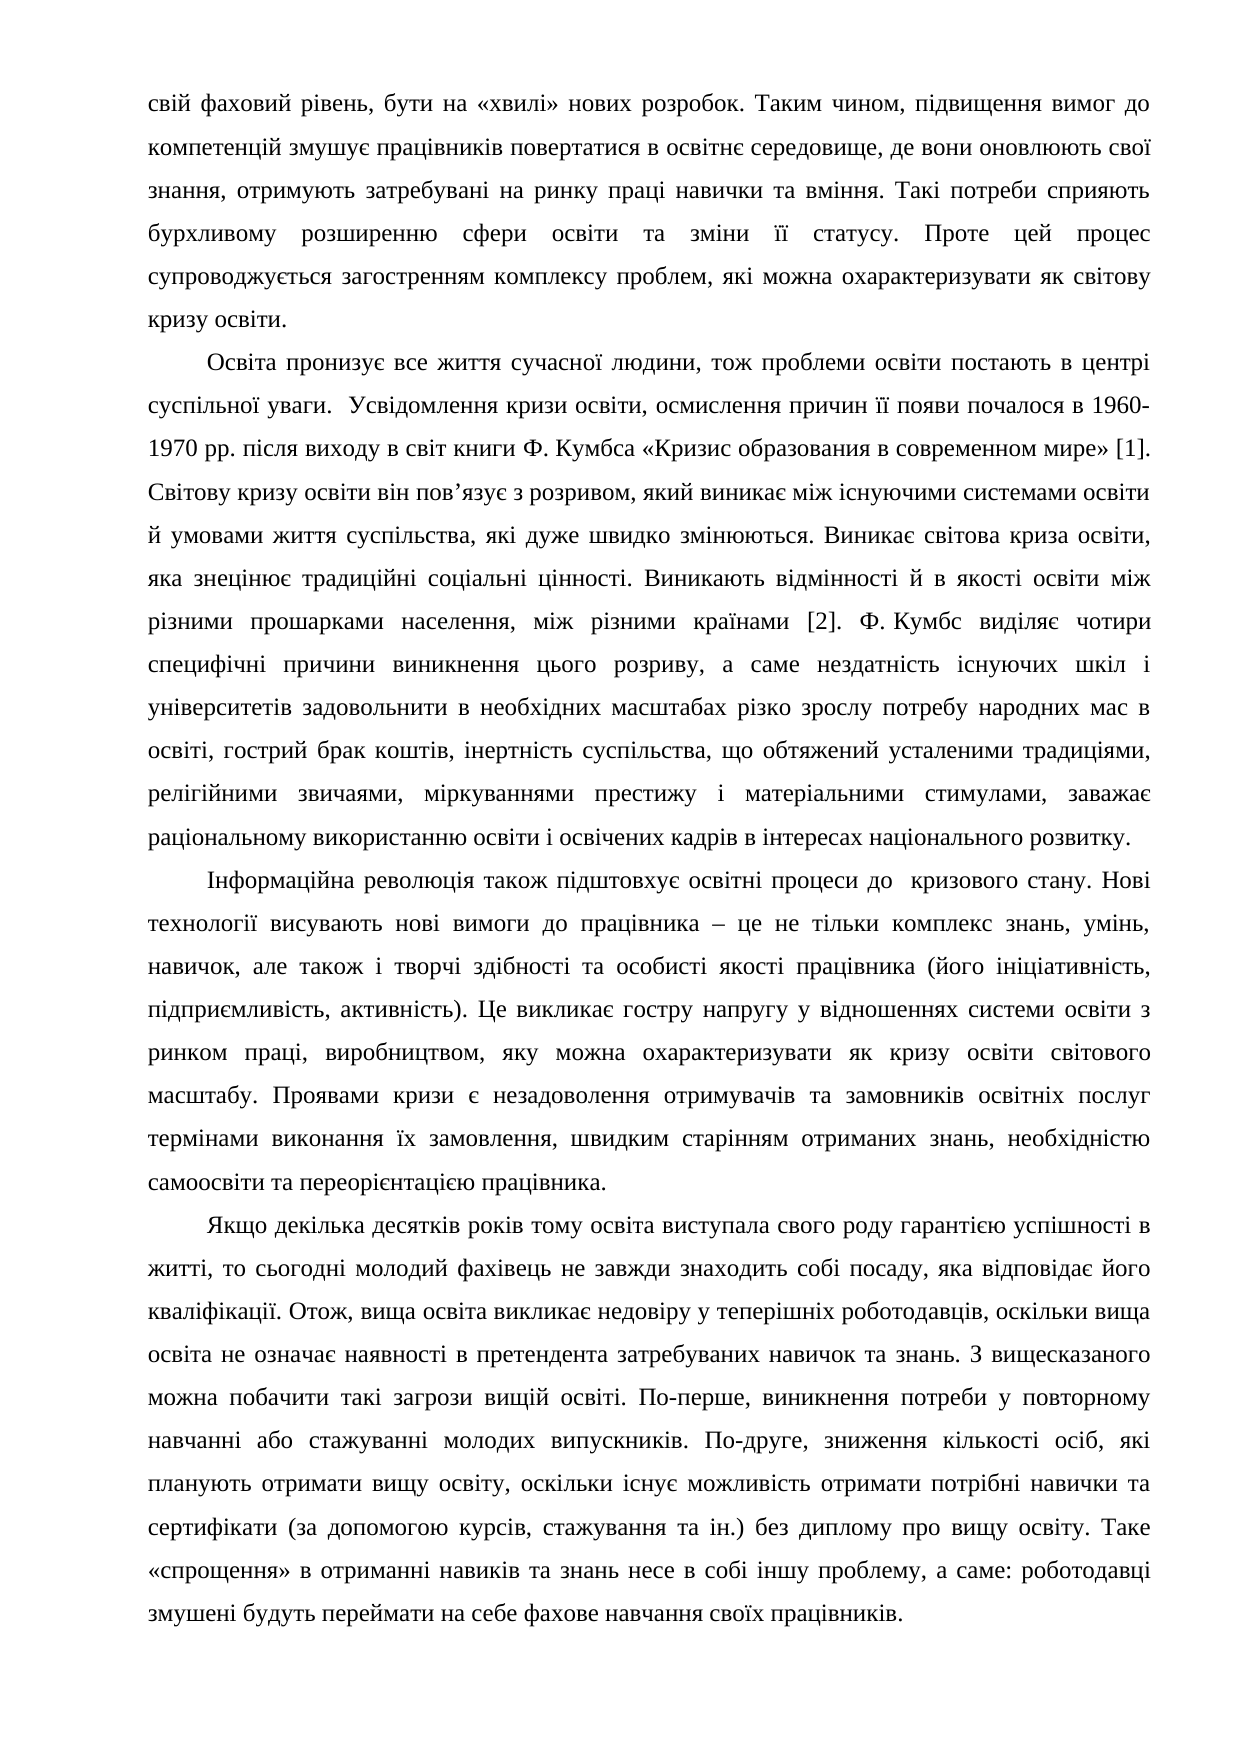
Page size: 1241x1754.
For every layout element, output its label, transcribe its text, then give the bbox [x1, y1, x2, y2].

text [148, 88, 1152, 333]
text Інформаційна революція також підштовхує освітні процеси до кризового стану. Нові технології висувають нові вимоги до працівника – це не тільки комплекс знань, умінь, навичок, але також і творчі здібності та особисті якості працівника (його ініціативність, підприємливість, активність). Це викликає гостру напругу у відношеннях системи освіти з ринком праці, виробництвом, яку можна охарактеризувати як кризу освіти світового масштабу. Проявами кризи є незадоволення отримувачів та замовників освітніх послуг термінами виконання їх замовлення, швидким старінням отриманих знань, необхідністю самоосвіти та переорієнтацією працівника. [148, 865, 1152, 1195]
text Освіта пронизує все життя сучасної людини, тож проблеми освіти постають в центрі суспільної уваги. Усвідомлення кризи освіти, осмислення причин її появи почалося в 1960-1970 рр. після виходу в світ книги Ф. Кумбса «Кризис образования в современном мире» [1]. Світову кризу освіти він пов’язує з розривом, який виникає між існуючими системами освіти й умовами життя суспільства, які дуже швидко змінюються. Виникає світова криза освіти, яка знецінює традиційні соціальні цінності. Виникають відмінності й в якості освіти між різними прошарками населення, між різними країнами [2]. Ф. Кумбс виділяє чотири специфічні причини виникнення цього розриву, а саме нездатність існуючих шкіл і університетів задовольнити в необхідних масштабах різко зрослу потребу народних мас в освіті, гострий брак коштів, інертність суспільства, що обтяжений усталеними традиціями, релігійними звичаями, міркуваннями престижу і матеріальними стимулами, заважає раціональному використанню освіти і освічених кадрів в інтересах національного розвитку. [148, 347, 1152, 850]
text Якщо декілька десятків років тому освіта виступала свого роду гарантією успішності в житті, то сьогодні молодий фахівець не завжди знаходить собі посаду, яка відповідає його кваліфікації. Отож, вища освіта викликає недовіру у теперішніх роботодавців, оскільки вища освіта не означає наявності в претендента затребуваних навичок та знань. З вищесказаного можна побачити такі загрози вищій освіті. По-перше, виникнення потреби у повторному навчанні або стажуванні молодих випускників. По-друге, зниження кількості осіб, які планують отримати вищу освіту, оскільки існує можливість отримати потрібні навички та сертифікати (за допомогою курсів, стажування та ін.) без диплому про вищу освіту. Таке «спрощення» в отриманні навиків та знань несе в собі іншу проблему, а саме: роботодавці змушені будуть переймати на себе фахове навчання своїх працівників. [148, 1210, 1152, 1627]
